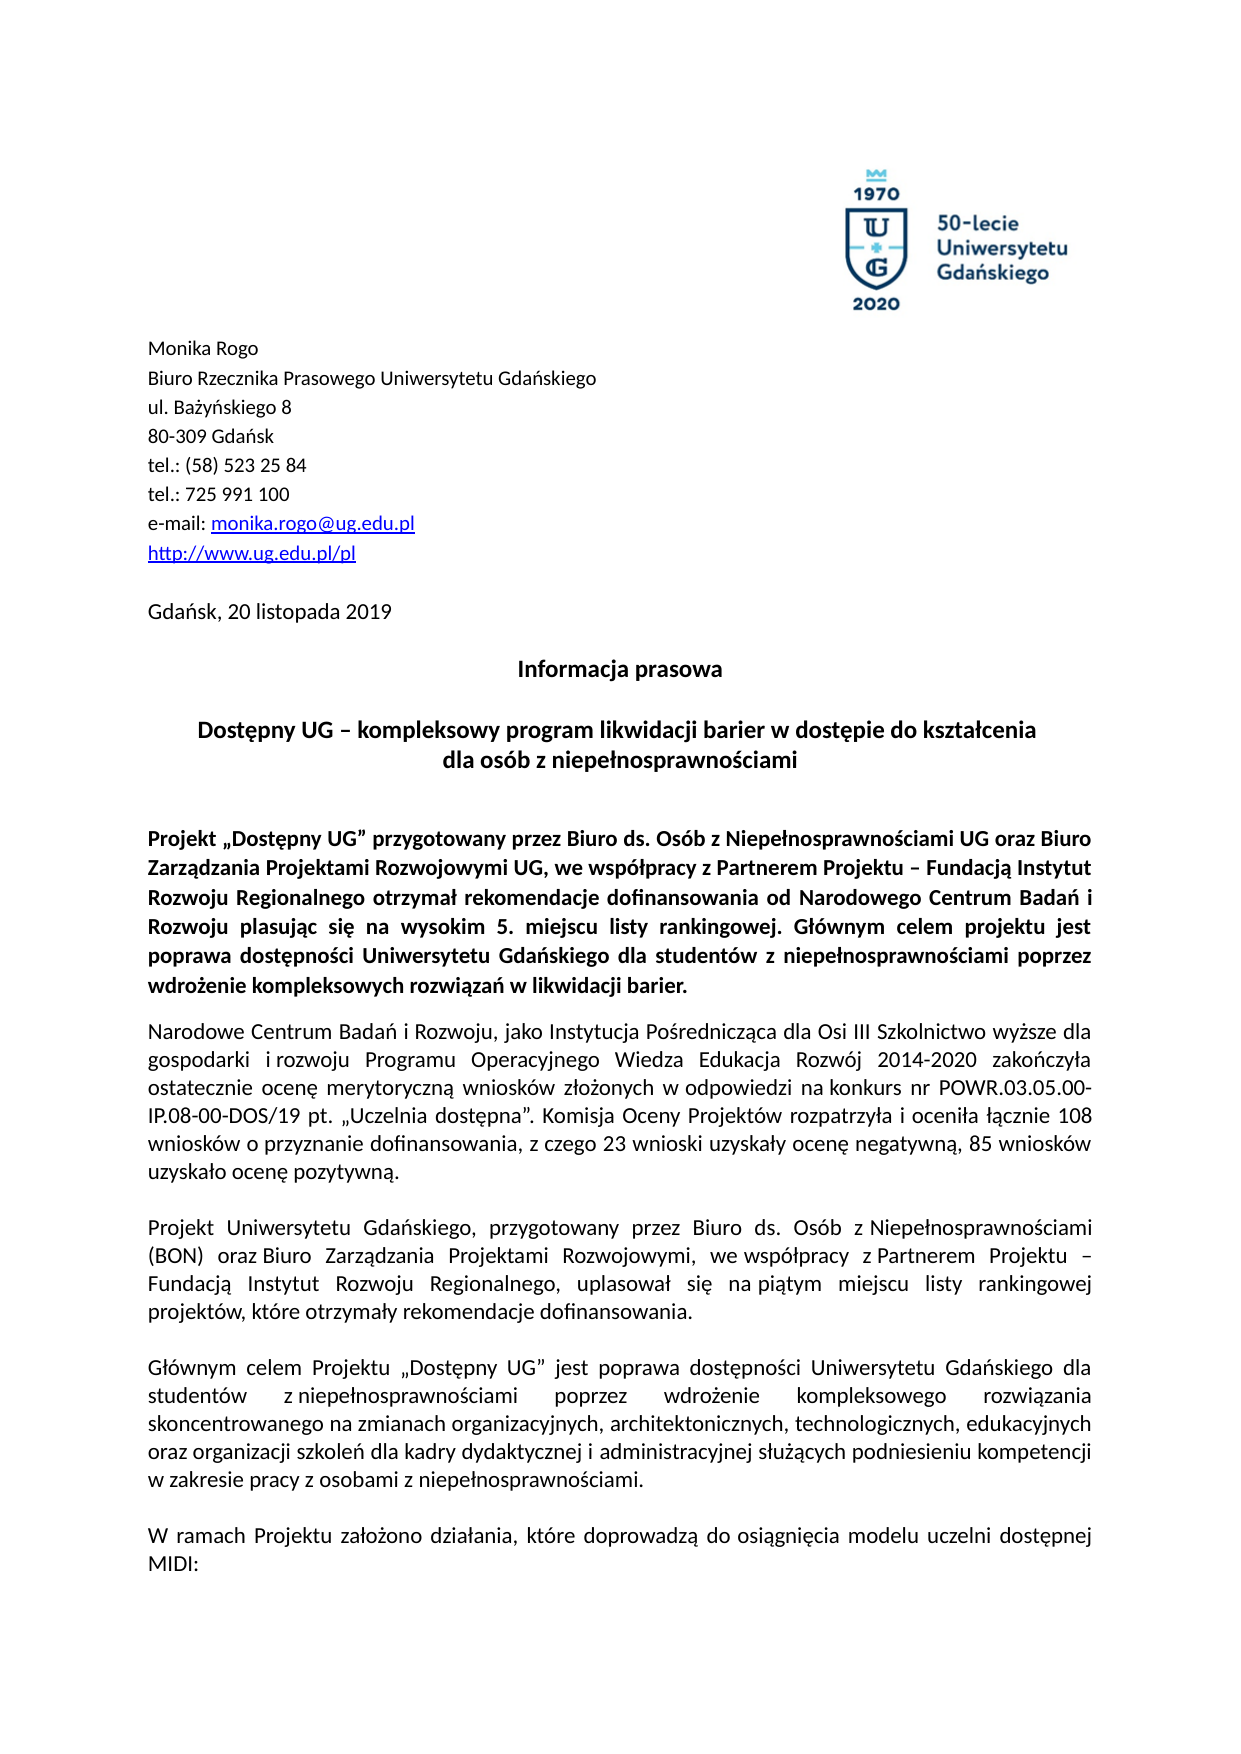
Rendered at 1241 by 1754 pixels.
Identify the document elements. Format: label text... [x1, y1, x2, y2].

text Gdańsk, 20 listopada 2019 [148, 597, 1093, 625]
text Głównym celem Projektu „Dostępny UG” jest poprawa dostępności Uniwersytetu Gdańskiego dla studentów z niepełnosprawnościami poprzez wdrożenie kompleksowego rozwiązania skoncentrowanego na zmianach organizacyjnych, architektonicznych, technologicznych, edukacyjnych oraz organizacji szkoleń dla kadry dydaktycznej i administracyjnej służących podniesieniu kompetencji w zakresie pracy z osobami z niepełnosprawnościami. [148, 1353, 1093, 1493]
text Monika Rogo [148, 336, 1093, 361]
text 80-309 Gdańsk [148, 423, 1093, 448]
text e-mail: monika.rogo@ug.edu.pl [148, 511, 1093, 536]
text Biuro Rzecznika Prasowego Uniwersytetu Gdańskiego [148, 365, 1093, 390]
text Informacja prasowa [148, 653, 1093, 683]
text Projekt Uniwersytetu Gdańskiego, przygotowany przez Biuro ds. Osób z Niepełnosprawnościami (BON) oraz Biuro Zarządzania Projektami Rozwojowymi, we współpracy z Partnerem Projektu – Fundacją Instytut Rozwoju Regionalnego, uplasował się na piątym miejscu listy rankingowej projektów, które otrzymały rekomendacje dofinansowania. [148, 1213, 1093, 1325]
text tel.: (58) 523 25 84 [148, 452, 1093, 478]
picture [811, 147, 1101, 336]
text Dostępny UG – kompleksowy program likwidacji barier w dostępie do kształcenia dla osób z niepełnosprawnościami [148, 714, 1093, 775]
text ul. Bażyńskiego 8 [148, 394, 1093, 419]
text Narodowe Centrum Badań i Rozwoju, jako Instytucja Pośrednicząca dla Osi III Szkolnictwo wyższe dla gospodarki i rozwoju Programu Operacyjnego Wiedza Edukacja Rozwój 2014-2020 zakończyła ostatecznie ocenę merytoryczną wniosków złożonych w odpowiedzi na konkurs nr POWR.03.05.00-IP.08-00-DOS/19 pt. „Uczelnia dostępna”. Komisja Oceny Projektów rozpatrzyła i oceniła łącznie 108 wniosków o przyznanie dofinansowania, z czego 23 wnioski uzyskały ocenę negatywną, 85 wniosków uzyskało ocenę pozytywną. [148, 1017, 1093, 1185]
text Projekt „Dostępny UG” przygotowany przez Biuro ds. Osób z Niepełnosprawnościami UG oraz Biuro Zarządzania Projektami Rozwojowymi UG, we współpracy z Partnerem Projektu – Fundacją Instytut Rozwoju Regionalnego otrzymał rekomendacje dofinansowania od Narodowego Centrum Badań i Rozwoju plasując się na wysokim 5. miejscu listy rankingowej. Głównym celem projektu jest poprawa dostępności Uniwersytetu Gdańskiego dla studentów z niepełnosprawnościami poprzez wdrożenie kompleksowych rozwiązań w likwidacji barier. [148, 824, 1093, 999]
text W ramach Projektu założono działania, które doprowadzą do osiągnięcia modelu uczelni dostępnej MIDI: [148, 1521, 1093, 1577]
text http://www.ug.edu.pl/pl [148, 540, 1093, 565]
text tel.: 725 991 100 [148, 481, 1093, 507]
